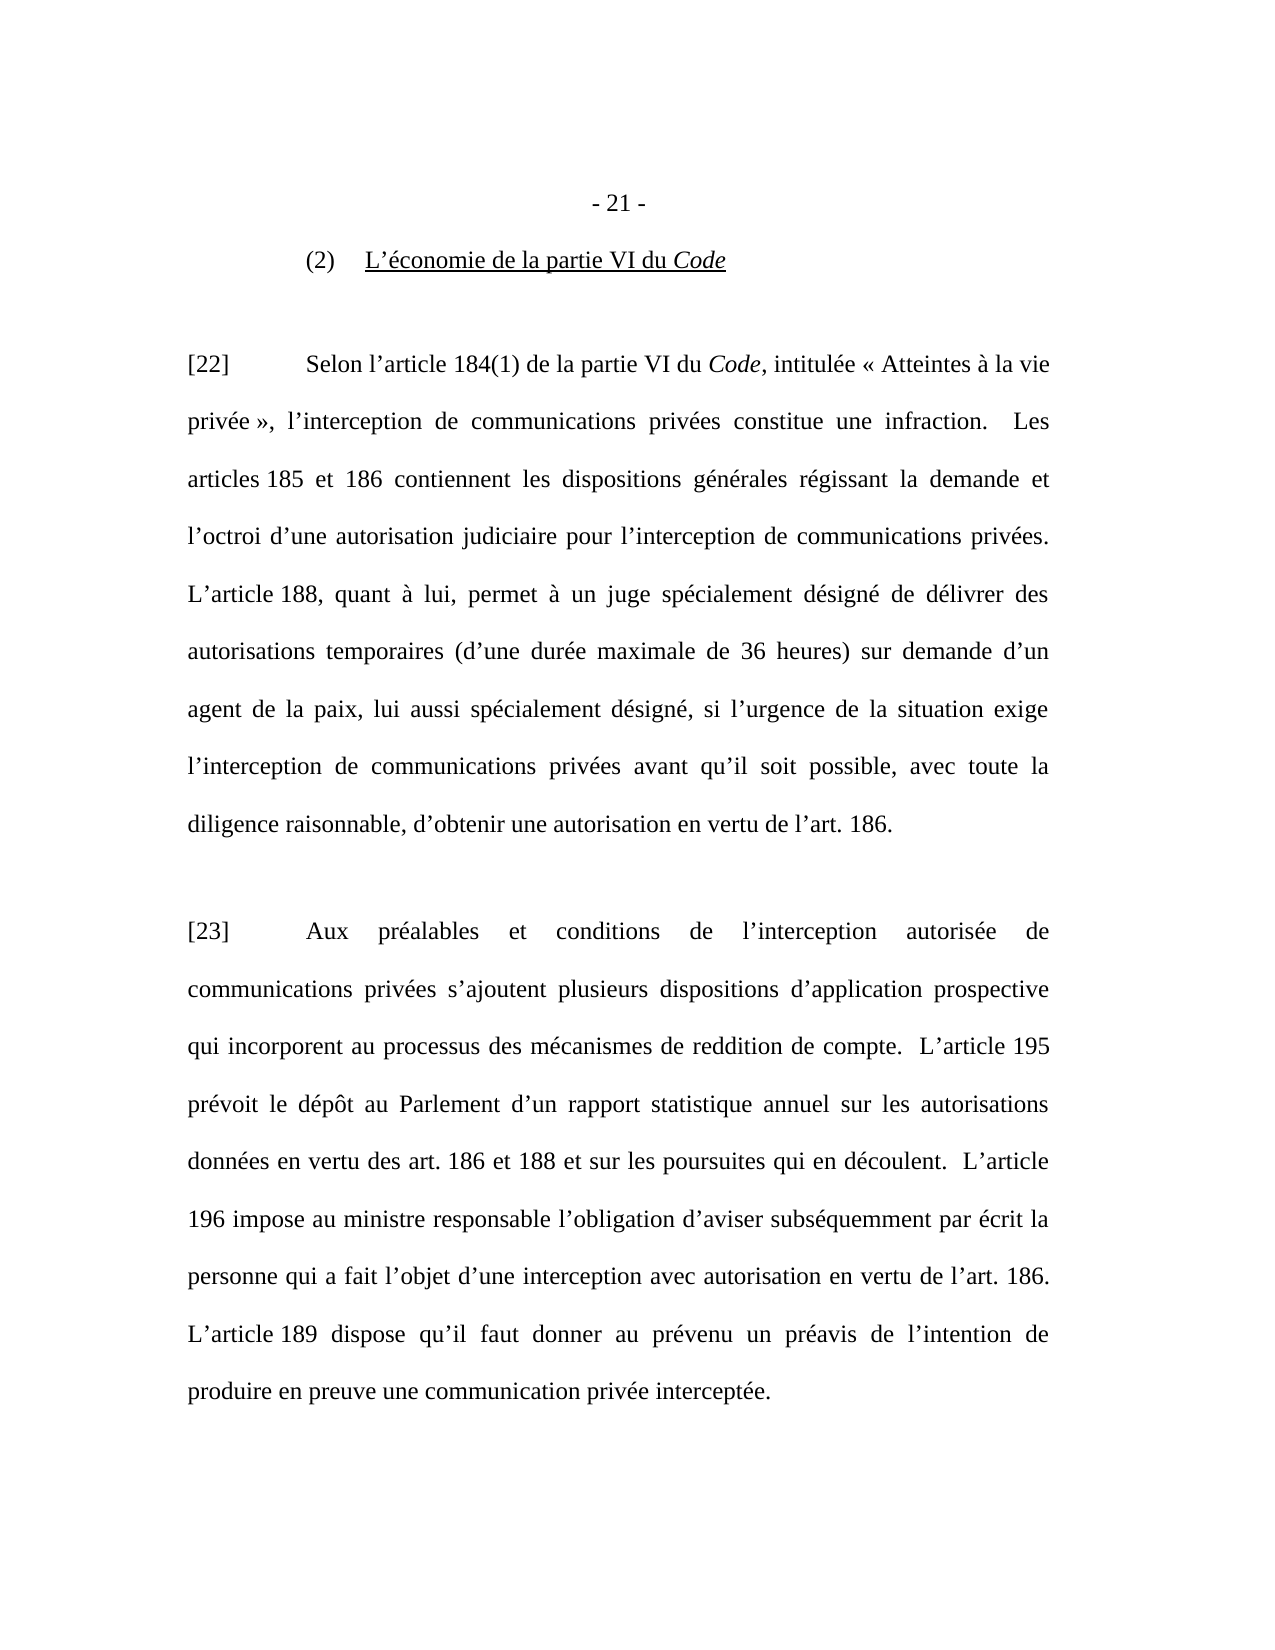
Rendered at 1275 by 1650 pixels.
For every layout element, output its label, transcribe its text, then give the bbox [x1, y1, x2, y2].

text Selon l’article 184(1) de la partie VI du Code, intitulée « Atteintes à la vie privée », l’interception de communications privées constitue une infraction. Les articles 185 et 186 contiennent les dispositions générales régissant la demande et l’octroi d’une autorisation judiciaire pour l’interception de communications privées. L’article 188, quant à lui, permet à un juge spécialement désigné de délivrer des autorisations temporaires (d’une durée maximale de 36 heures) sur demande d’un agent de la paix, lui aussi spécialement désigné, si l’urgence de la situation exige l’interception de communications privées avant qu’il soit possible, avec toute la diligence raisonnable, d’obtenir une autorisation en vertu de l’art. 186. [187, 349, 1050, 838]
text Aux préalables et conditions de l’interception autorisée de communications privées s’ajoutent plusieurs dispositions d’application prospective qui incorporent au processus des mécanismes de reddition de compte. L’article 195 prévoit le dépôt au Parlement d’un rapport statistique annuel sur les autorisations données en vertu des art. 186 et 188 et sur les poursuites qui en découlent. L’article 196 impose au ministre responsable l’obligation d’aviser subséquemment par écrit la personne qui a fait l’objet d’une interception avec autorisation en vertu de l’art. 186. L’article 189 dispose qu’il faut donner au prévenu un préavis de l’intention de produire en preuve une communication privée interceptée. [187, 916, 1050, 1405]
title (2) L’économie de la partie VI du Code [187, 245, 1050, 274]
